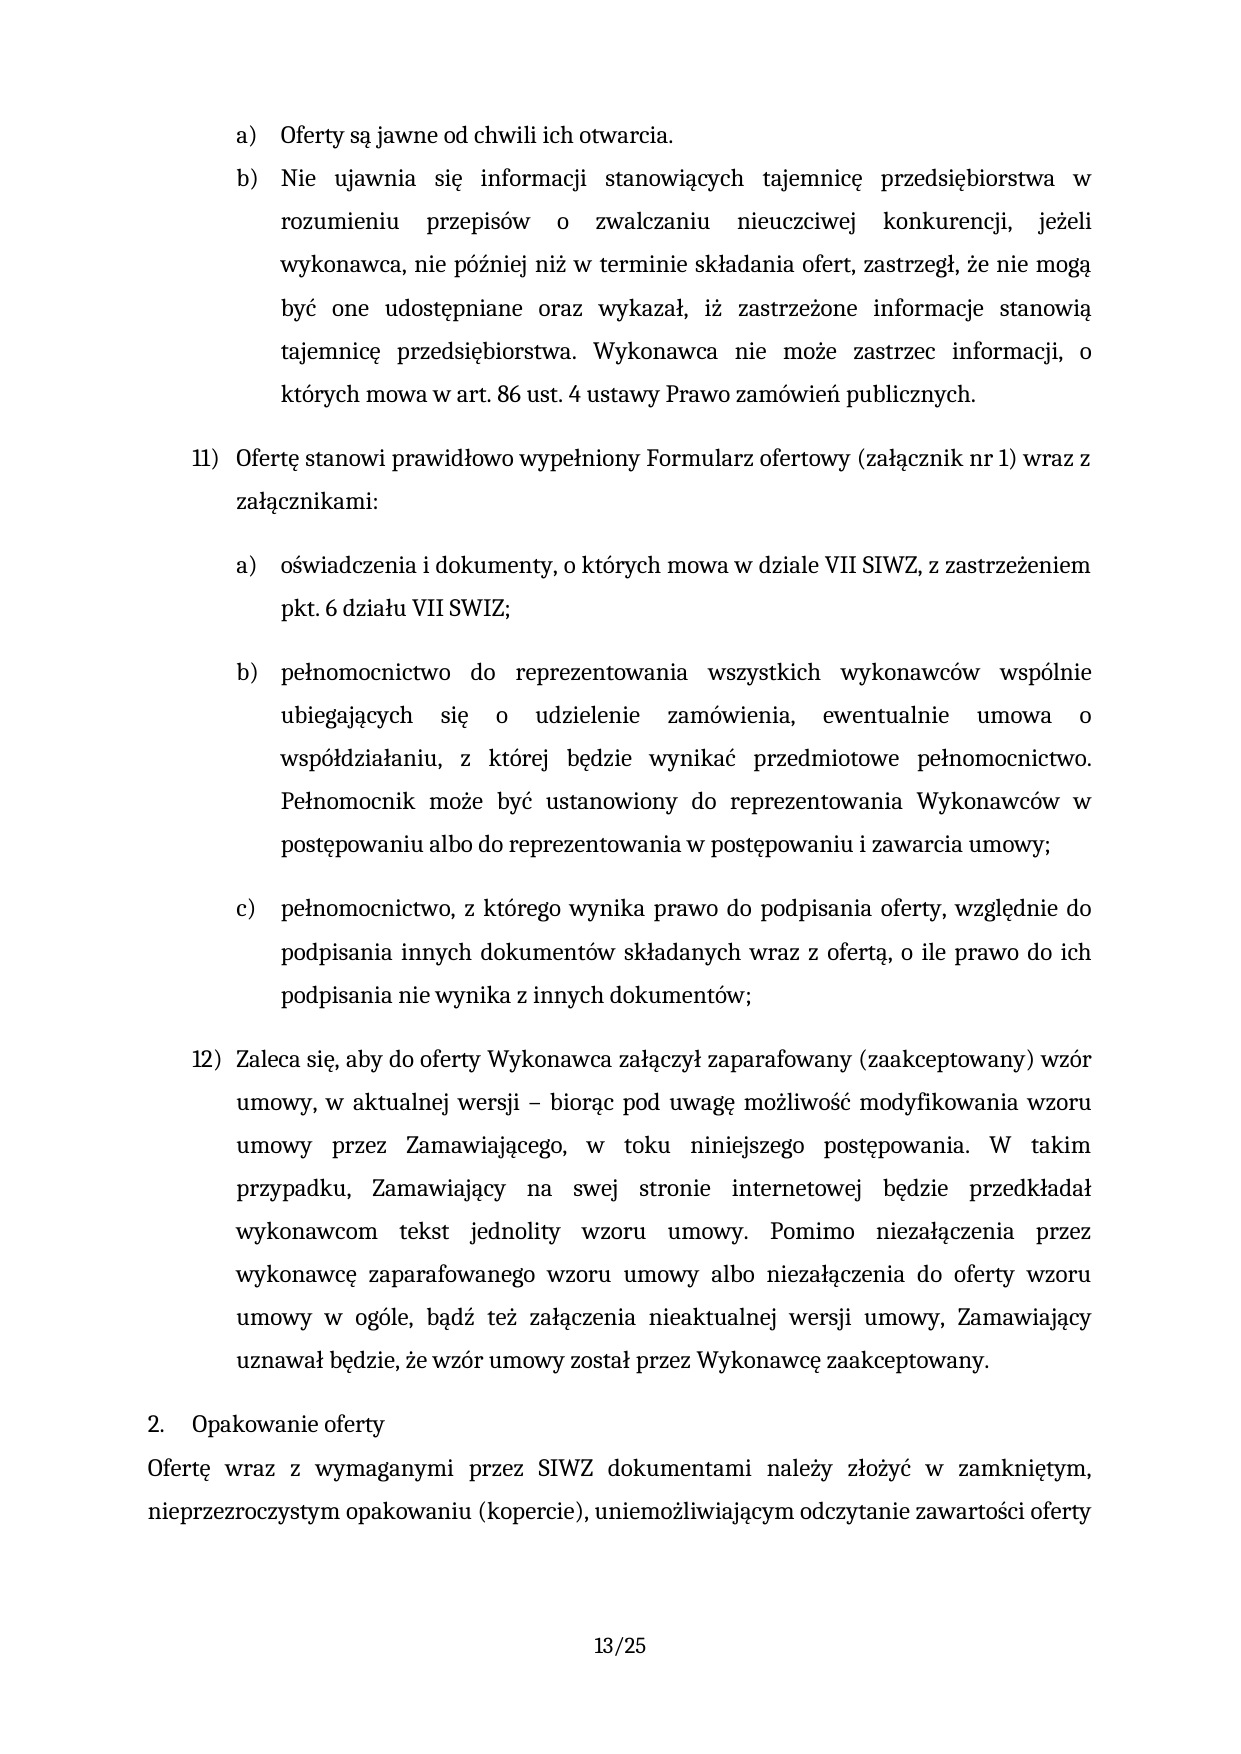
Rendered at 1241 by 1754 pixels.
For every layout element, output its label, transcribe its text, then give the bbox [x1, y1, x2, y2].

list Zaleca się, aby do oferty Wykonawca załączył zaparafowany (zaakceptowany) wzór umowy, w aktualnej wersji – biorąc pod uwagę możliwość modyfikowania wzoru umowy przez Zamawiającego, w toku niniejszego postępowania. W takim przypadku, Zamawiający na swej stronie internetowej będzie przedkładał wykonawcom tekst jednolity wzoru umowy. Pomimo niezałączenia przez wykonawcę zaparafowanego wzoru umowy albo niezałączenia do oferty wzoru umowy w ogóle, bądź też załączenia nieaktualnej wersji umowy, Zamawiający uznawał będzie, że wzór umowy został przez Wykonawcę zaakceptowany. [192, 1044, 1093, 1375]
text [148, 1453, 1093, 1525]
list Opakowanie oferty [148, 1410, 1093, 1439]
list Nie ujawnia się informacji stanowiących tajemnicę przedsiębiorstwa w rozumieniu przepisów o zwalczaniu nieuczciwej konkurencji, jeżeli wykonawca, nie później niż w terminie składania ofert, zastrzegł, że nie mogą być one udostępniane oraz wykazał, iż zastrzeżone informacje stanowią tajemnicę przedsiębiorstwa. Wykonawca nie może zastrzec informacji, o których mowa w art. 86 ust. 4 ustawy Prawo zamówień publicznych. [236, 164, 1093, 408]
list Ofertę stanowi prawidłowo wypełniony Formularz ofertowy (załącznik nr 1) wraz z załącznikami: [192, 444, 1093, 516]
list pełnomocnictwo do reprezentowania wszystkich wykonawców wspólnie ubiegających się o udzielenie zamówienia, ewentualnie umowa o współdziałaniu, z której będzie wynikać przedmiotowe pełnomocnictwo. Pełnomocnik może być ustanowiony do reprezentowania Wykonawców w postępowaniu albo do reprezentowania w postępowaniu i zawarcia umowy; [236, 658, 1093, 859]
list Oferty są jawne od chwili ich otwarcia. [236, 121, 1093, 150]
list oświadczenia i dokumenty, o których mowa w dziale VII SIWZ, z zastrzeżeniem pkt. 6 działu VII SWIZ; [236, 551, 1093, 623]
list pełnomocnictwo, z którego wynika prawo do podpisania oferty, względnie do podpisania innych dokumentów składanych wraz z ofertą, o ile prawo do ich podpisania nie wynika z innych dokumentów; [236, 894, 1093, 1009]
